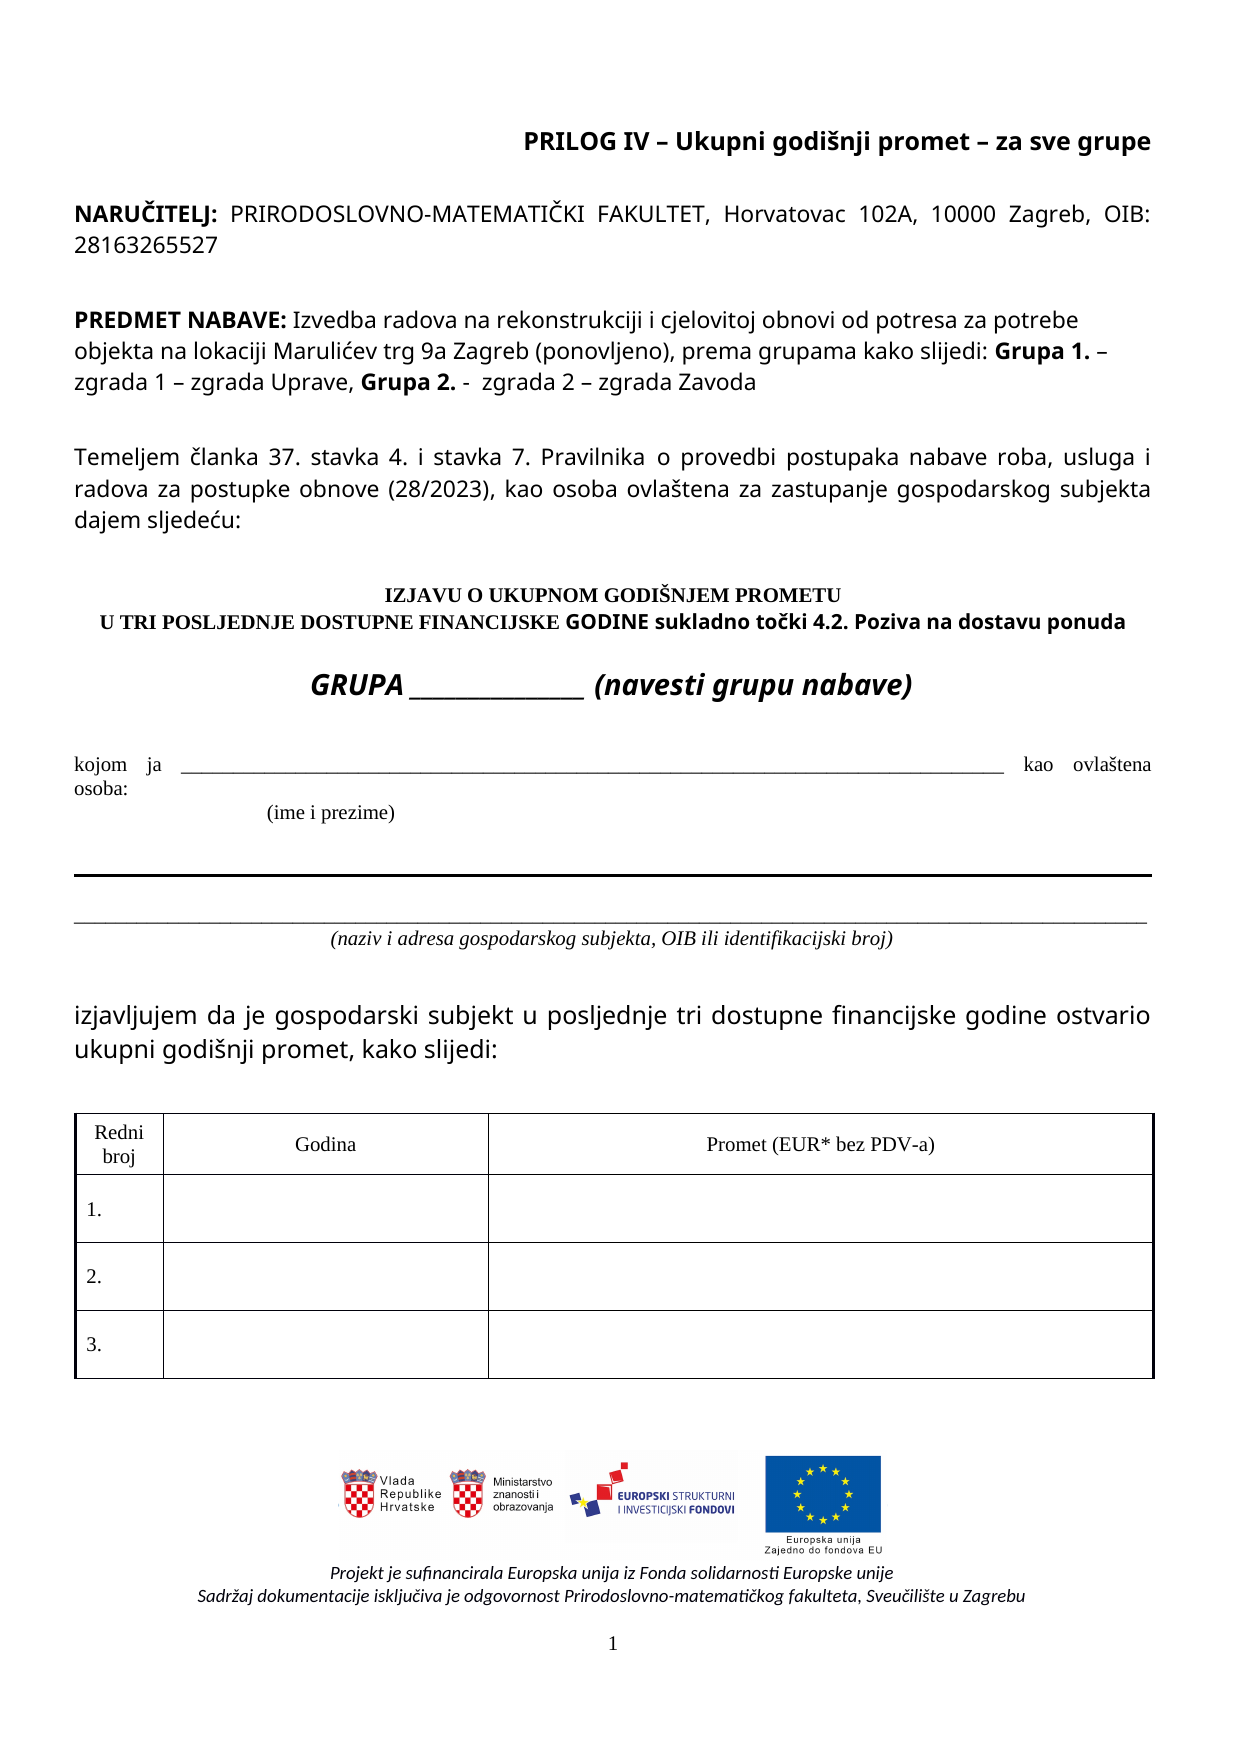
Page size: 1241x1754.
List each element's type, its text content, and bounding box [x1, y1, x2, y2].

table_header Godina [164, 1114, 488, 1174]
table_cell 3. [77, 1311, 163, 1378]
text IZJAVU O UKUPNOM GODIŠNJEM PROMETU [74, 583, 1152, 607]
text GRUPA _______________ (navesti grupu nabave) [74, 664, 1152, 704]
text (ime i prezime) [74, 800, 1152, 824]
text _______________________________________________________________________________________________________ [74, 901, 1152, 926]
text izjavljujem da je gospodarski subjekt u posljednje tri dostupne financijske godine ostvario ukupni godišnji promet, kako slijedi: [74, 998, 1152, 1066]
text Temeljem članka 37. stavka 4. i stavka 7. Pravilnika o provedbi postupaka nabave roba, usluga i radova za postupke obnove (28/2023), kao osoba ovlaštena za zastupanje gospodarskog subjekta dajem sljedeću: [74, 441, 1152, 535]
table_cell [489, 1311, 1152, 1378]
text NARUČITELJ: PRIRODOSLOVNO-MATEMATIČKI FAKULTET, Horvatovac 102A, 10000 Zagreb, OIB: 28163265527 [74, 197, 1152, 260]
text PRILOG IV – Ukupni godišnji promet – za sve grupe [74, 123, 1152, 157]
table_cell 1. [77, 1175, 163, 1242]
table_cell [489, 1175, 1152, 1242]
text kojom ja _______________________________________________________________________________ kao ovlaštena osoba: [74, 752, 1152, 800]
table_cell [489, 1243, 1152, 1310]
text (naziv i adresa gospodarskog subjekta, OIB ili identifikacijski broj) [74, 926, 1152, 949]
table_cell 2. [77, 1243, 163, 1310]
table_cell [164, 1311, 488, 1378]
text U TRI POSLJEDNJE DOSTUPNE FINANCIJSKE GODINE sukladno točki 4.2. Poziva na dostavu ponuda [74, 607, 1152, 636]
table_header Promet (EUR* bez PDV-a) [489, 1114, 1152, 1174]
table_cell [164, 1175, 488, 1242]
table_header Redni broj [77, 1114, 163, 1174]
text PREDMET NABAVE: Izvedba radova na rekonstrukciji i cjelovitoj obnovi od potresa za potrebe objekta na lokaciji Marulićev trg 9a Zagreb (ponovljeno), prema grupama kako slijedi: Grupa 1. – zgrada 1 – zgrada Uprave, Grupa 2. - zgrada 2 – zgrada Zavoda [74, 304, 1152, 397]
picture [338, 1450, 888, 1561]
table_cell [164, 1243, 488, 1310]
